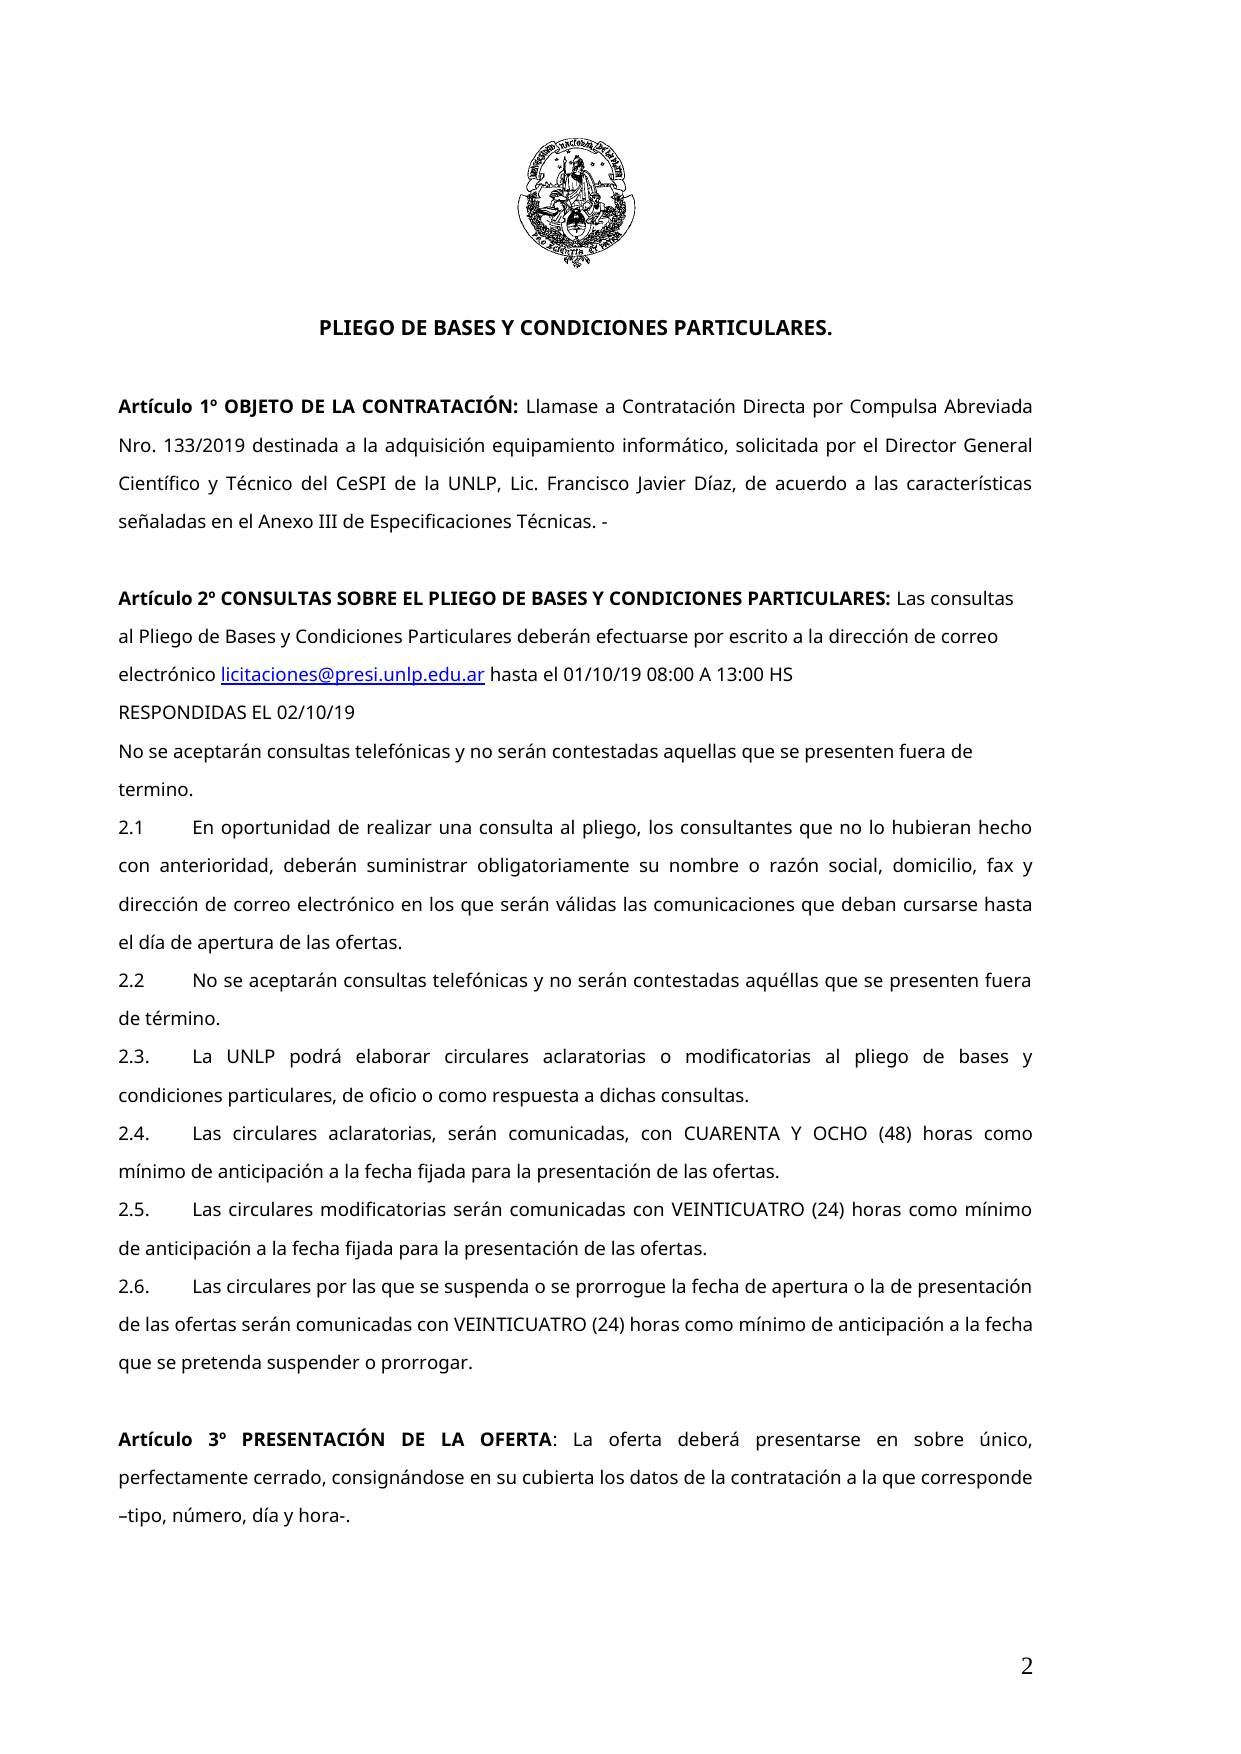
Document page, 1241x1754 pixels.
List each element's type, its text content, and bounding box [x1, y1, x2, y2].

text No se aceptarán consultas telefónicas y no serán contestadas aquellas que se presenten fuera de termino. [118, 738, 1033, 802]
text 2.5. Las circulares modificatorias serán comunicadas con VEINTICUATRO (24) horas como mínimo de anticipación a la fecha fijada para la presentación de las ofertas. [118, 1197, 1033, 1260]
text 2.3. La UNLP podrá elaborar circulares aclaratorias o modificatorias al pliego de bases y condiciones particulares, de oficio o como respuesta a dichas consultas. [118, 1044, 1033, 1107]
text 2.2 No se aceptarán consultas telefónicas y no serán contestadas aquéllas que se presenten fuera de término. [118, 967, 1033, 1031]
text 2.6. Las circulares por las que se suspenda o se prorrogue la fecha de apertura o la de presentación de las ofertas serán comunicadas con VEINTICUATRO (24) horas como mínimo de anticipación a la fecha que se pretenda suspender o prorrogar. [118, 1273, 1033, 1375]
text Artículo 3º PRESENTACIÓN DE LA OFERTA: La oferta deberá presentarse en sobre único, perfectamente cerrado, consignándose en su cubierta los datos de la contratación a la que corresponde –tipo, número, día y hora-. [118, 1426, 1033, 1528]
text Artículo 2º CONSULTAS SOBRE EL PLIEGO DE BASES Y CONDICIONES PARTICULARES: Las consultas al Pliego de Bases y Condiciones Particulares deberán efectuarse por escrito a la dirección de correo electrónico licitaciones@presi.unlp.edu.ar hasta el 01/10/19 08:00 A 13:00 HS [118, 585, 1033, 687]
text 2.1 En oportunidad de realizar una consulta al pliego, los consultantes que no lo hubieran hecho con anterioridad, deberán suministrar obligatoriamente su nombre o razón social, domicilio, fax y dirección de correo electrónico en los que serán válidas las comunicaciones que deban cursarse hasta el día de apertura de las ofertas. [118, 814, 1033, 954]
picture [500, 132, 651, 271]
text Artículo 1º OBJETO DE LA CONTRATACIÓN: Llamase a Contratación Directa por Compulsa Abreviada Nro. 133/2019 destinada a la adquisición equipamiento informático, solicitada por el Director General Científico y Técnico del CeSPI de la UNLP, Lic. Francisco Javier Díaz, de acuerdo a las características señaladas en el Anexo III de Especificaciones Técnicas. - [118, 394, 1033, 534]
text 2.4. Las circulares aclaratorias, serán comunicadas, con CUARENTA Y OCHO (48) horas como mínimo de anticipación a la fecha fijada para la presentación de las ofertas. [118, 1120, 1033, 1184]
text PLIEGO DE BASES Y CONDICIONES PARTICULARES. [118, 313, 1033, 341]
text RESPONDIDAS EL 02/10/19 [118, 700, 1033, 725]
